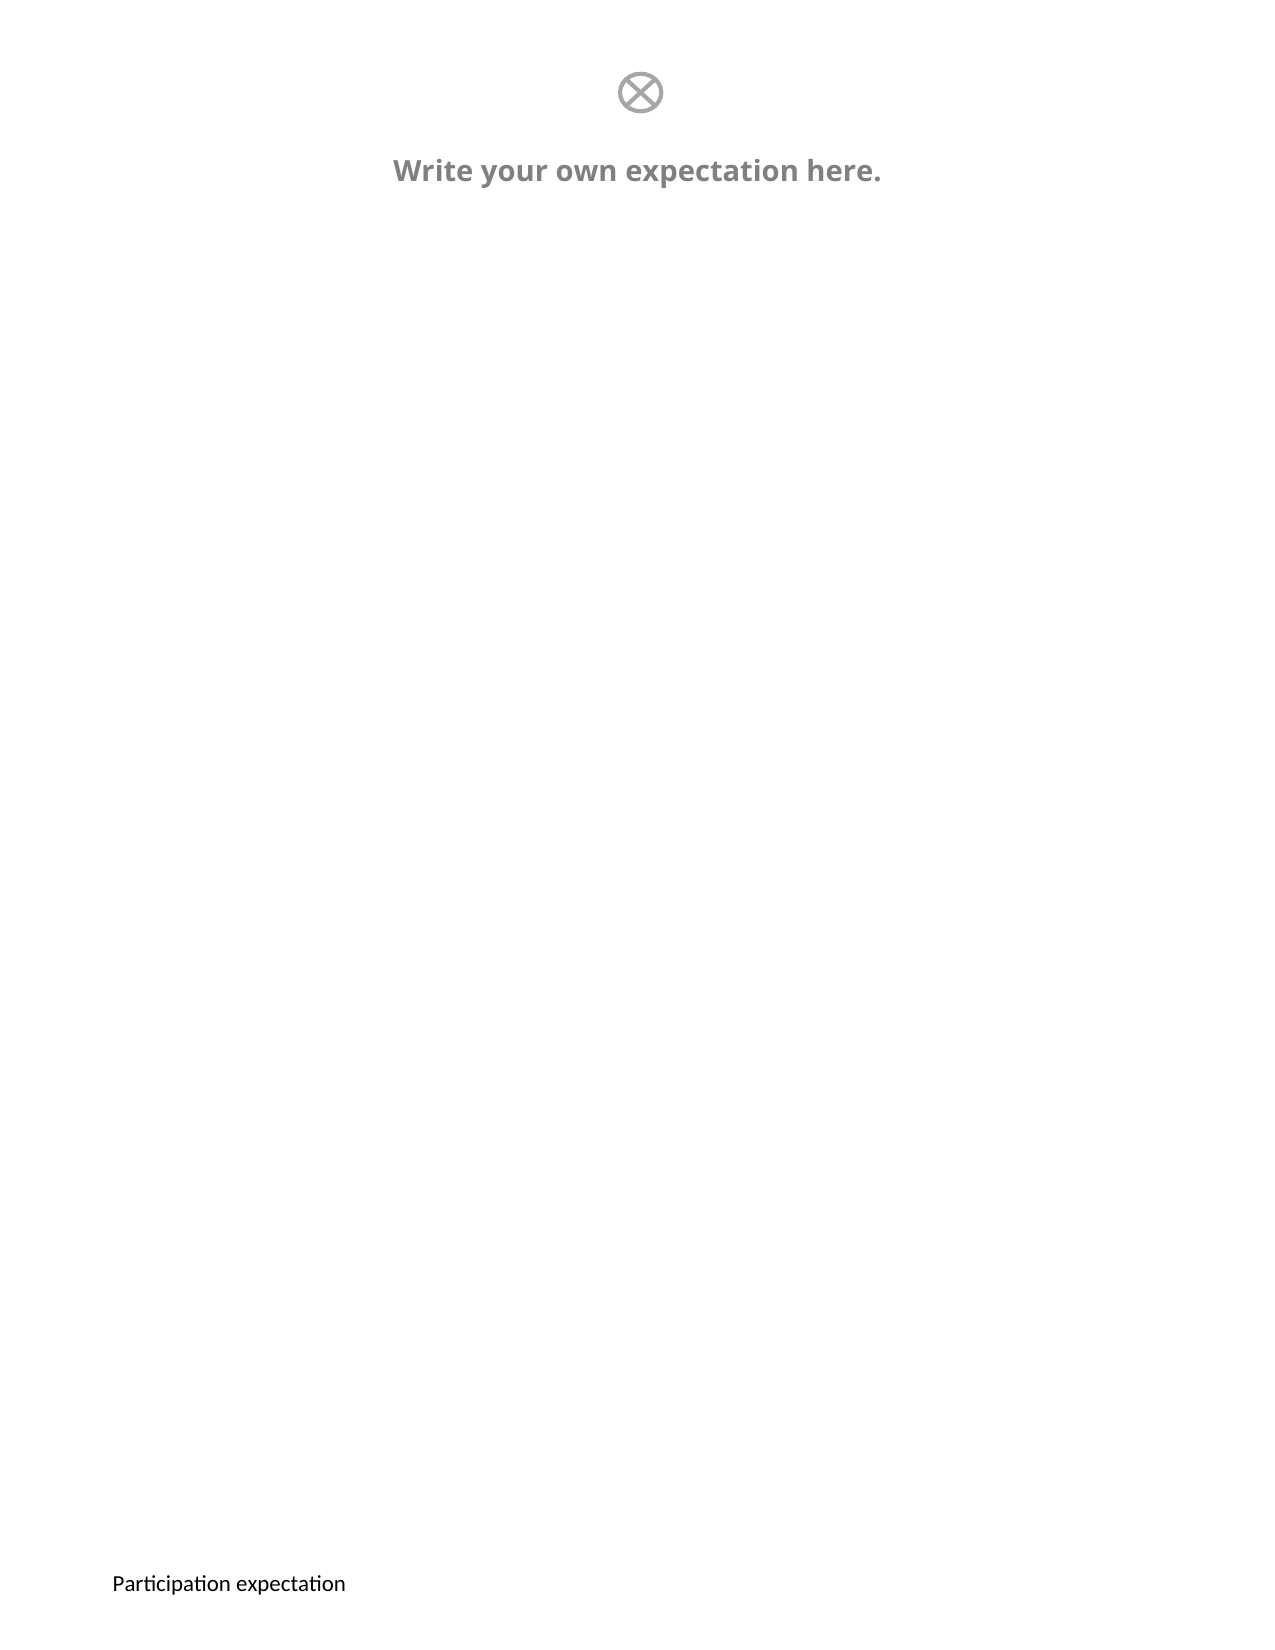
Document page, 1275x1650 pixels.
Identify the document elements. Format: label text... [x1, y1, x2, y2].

text Write your own expectation here. [112, 150, 1162, 190]
